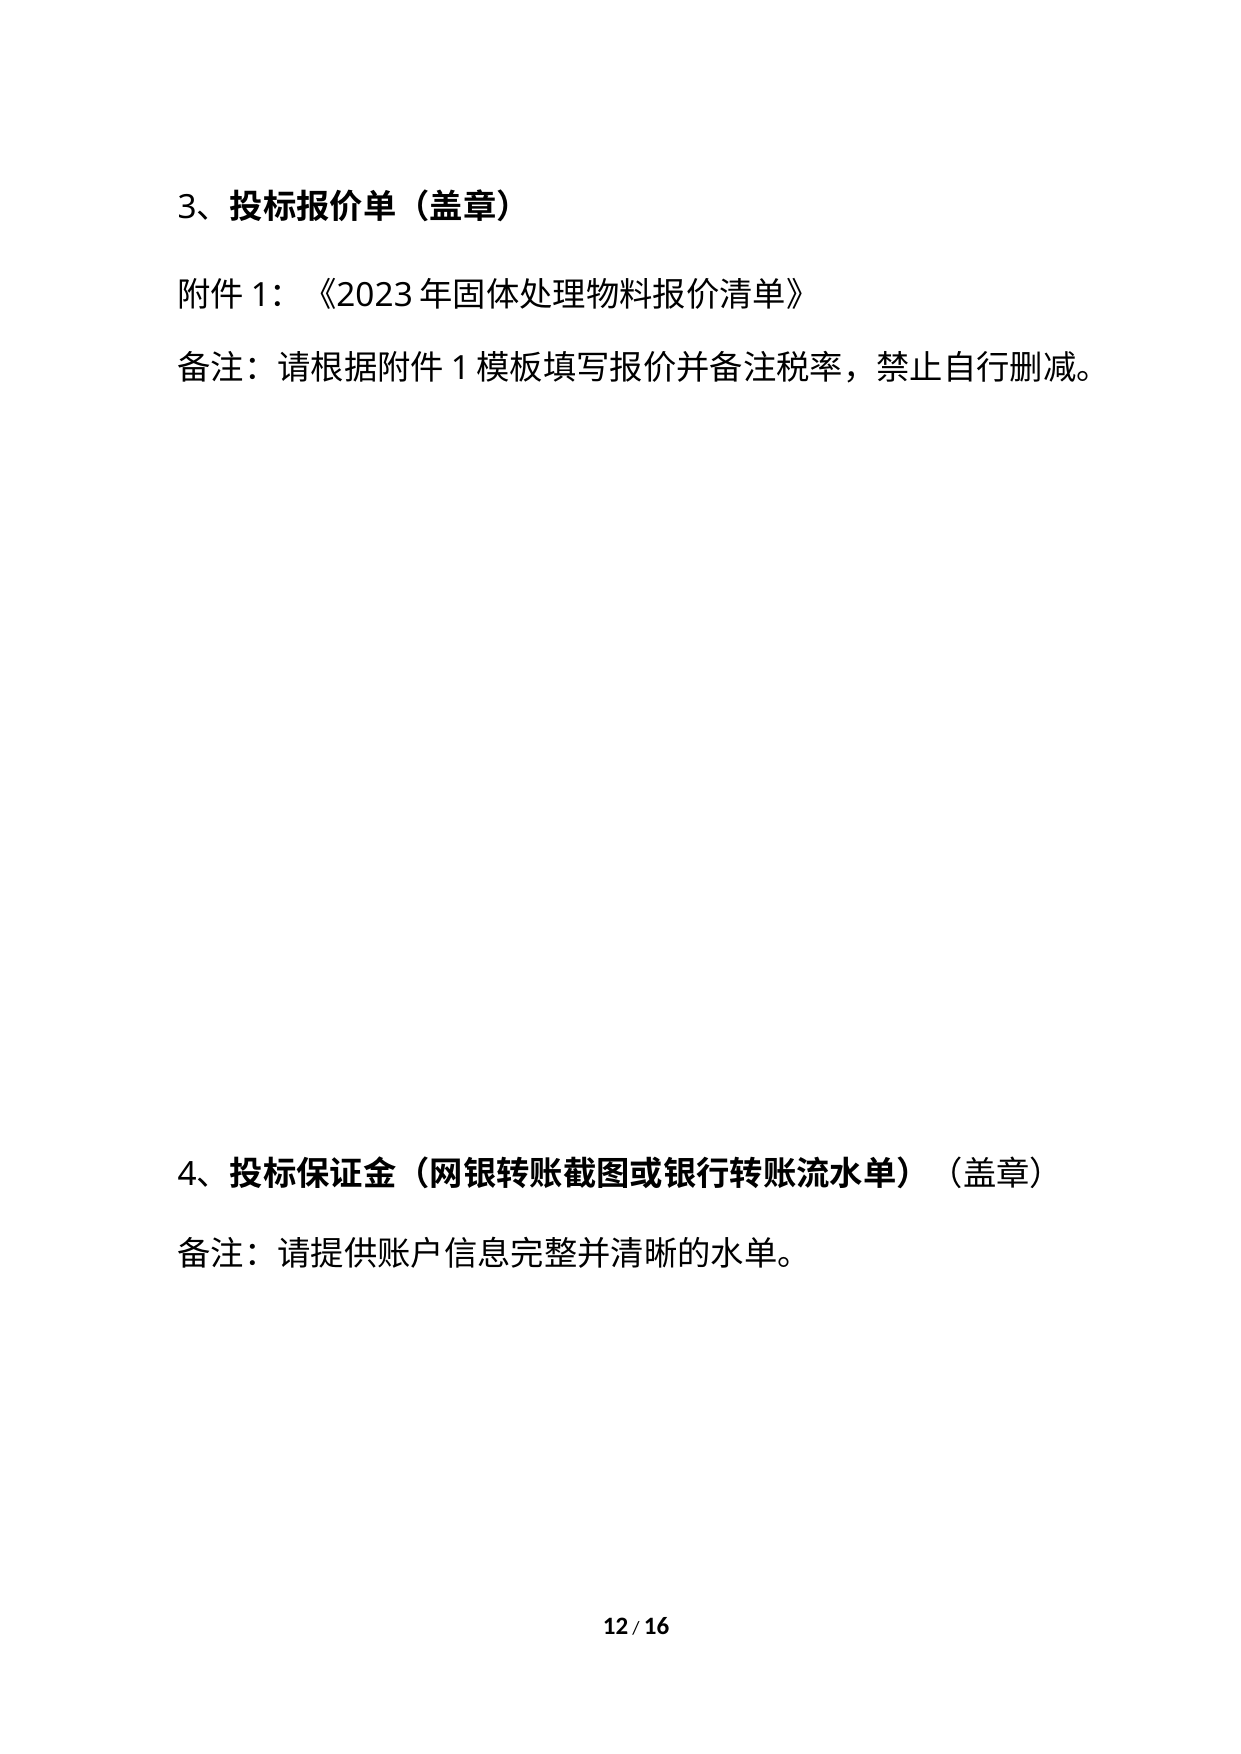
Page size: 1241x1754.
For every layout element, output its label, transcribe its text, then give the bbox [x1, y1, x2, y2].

text 备注：请根据附件1模板填写报价并备注税率，禁止自行删减。 [177, 340, 1090, 389]
list 备注：请提供账户信息完整并清晰的水单。 [177, 1211, 1090, 1290]
text 附件1：《2023年固体处理物料报价清单》 [177, 268, 1090, 316]
list 投标保证金（网银转账截图或银行转账流水单）（盖章） [177, 1132, 1090, 1211]
list 投标报价单（盖章） [177, 164, 1090, 244]
